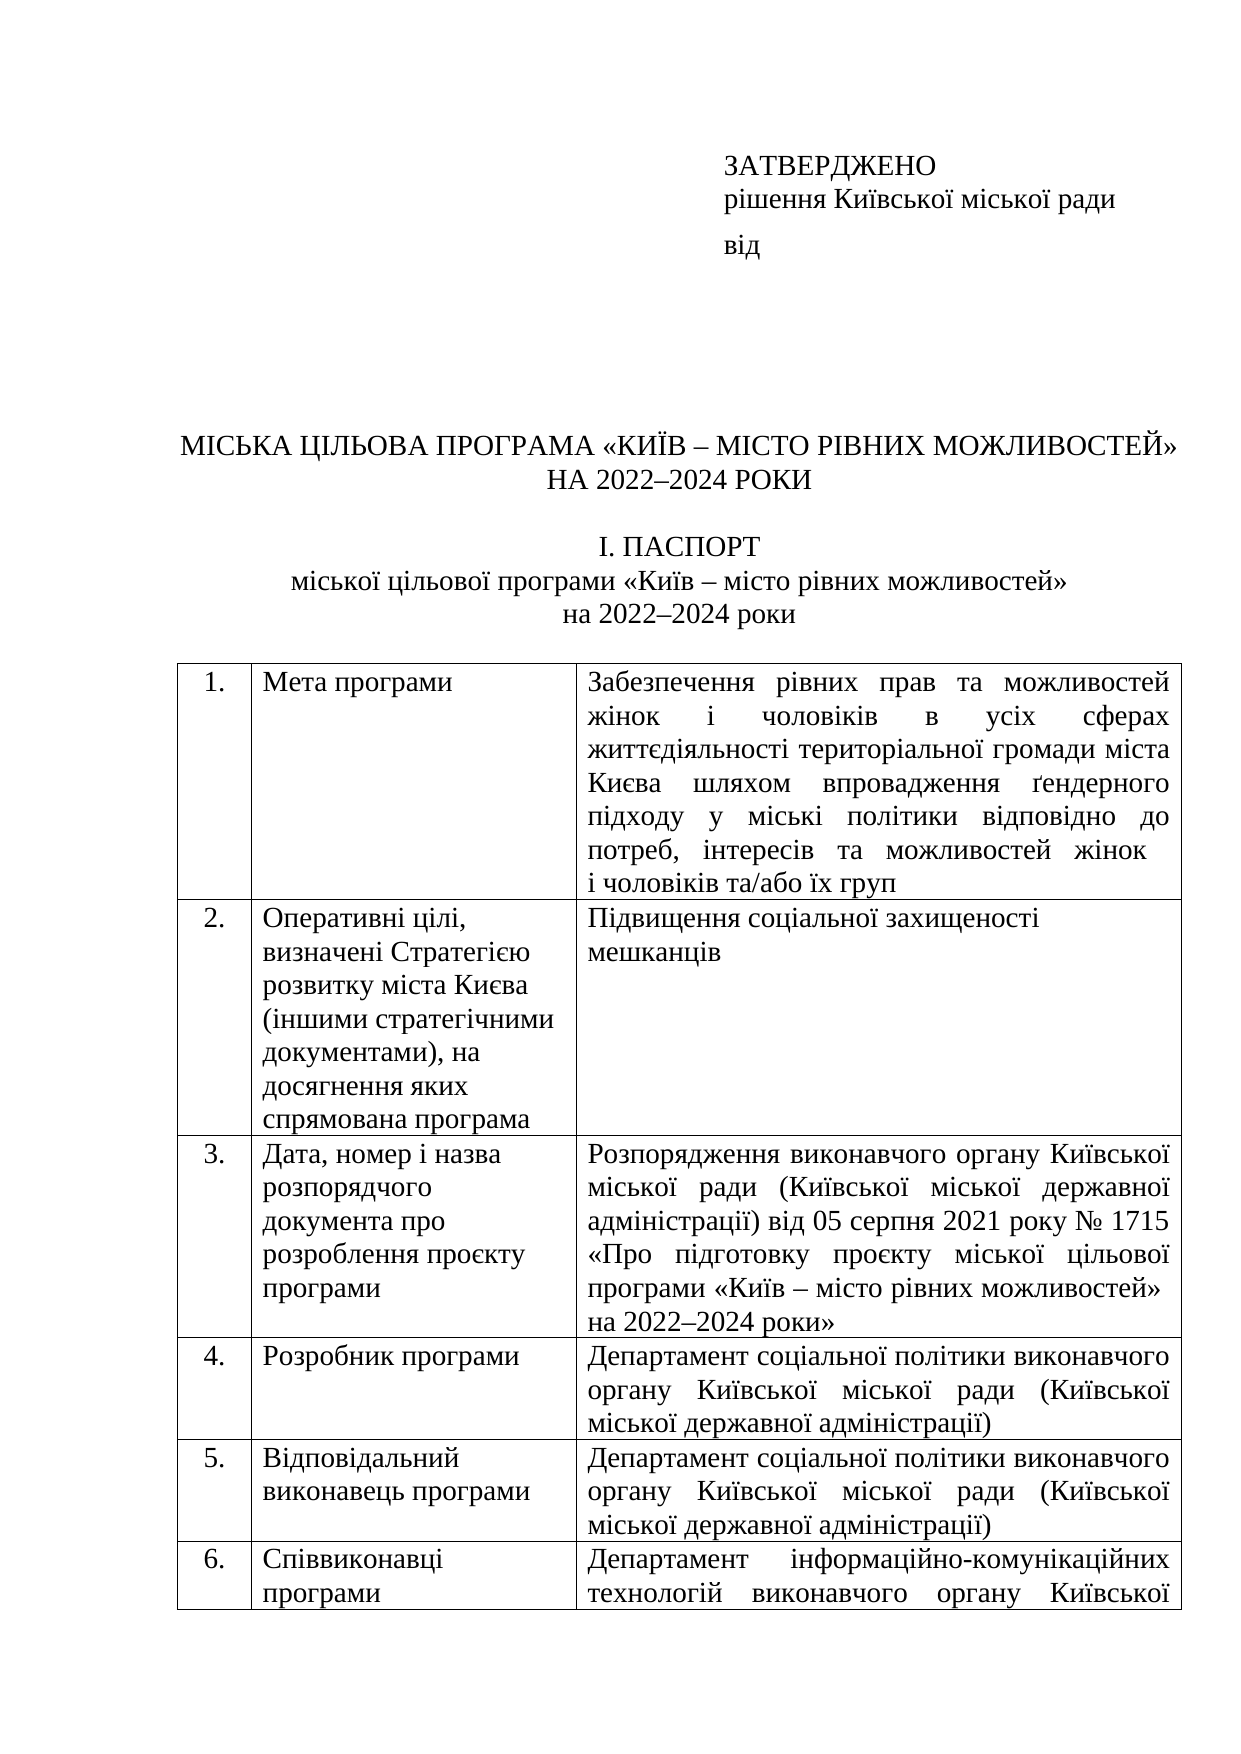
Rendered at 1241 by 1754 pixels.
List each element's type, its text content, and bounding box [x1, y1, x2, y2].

text рішення Київської міської ради [723, 182, 1181, 215]
table_header Забезпечення рівних прав та можливостей жінок і чоловіків в усіх сферах життєдіяльності територіальної громади міста Києва шляхом впровадження ґендерного підходу у міські політики відповідно до потреб, інтересів та можливостей жінок і чоловіків та/або їх груп [577, 664, 1181, 899]
text міської цільової програми «Київ – місто рівних можливостей» [177, 563, 1181, 596]
table_cell Підвищення соціальної захищеності мешканців [577, 900, 1181, 1135]
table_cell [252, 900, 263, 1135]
table_cell Дата, номер і назва розпорядчого документа про розроблення проєкту програми [252, 1136, 576, 1337]
text I. ПАСПОРТ [177, 529, 1181, 563]
table_cell 6. [178, 1542, 251, 1609]
table_cell 3. [178, 1136, 251, 1337]
table_cell Розробник програми [252, 1338, 576, 1439]
text на 2022–2024 роки [177, 596, 1181, 630]
text НА 2022–2024 РОКИ [177, 462, 1181, 496]
table_cell 2. [178, 900, 251, 1135]
table_cell Департамент соціальної політики виконавчого органу Київської міської ради (Київської міської державної адміністрації) [577, 1338, 1181, 1439]
table_header Мета програми [252, 664, 576, 899]
table_cell Співвиконавці програми [381, 1542, 576, 1609]
table_cell 5. [178, 1440, 251, 1541]
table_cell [577, 1542, 1181, 1609]
table_cell Департамент соціальної політики виконавчого органу Київської міської ради (Київської міської державної адміністрації) [577, 1440, 1181, 1541]
table_cell Оперативні цілі, визначені Стратегією розвитку міста Києва (іншими стратегічними документами), на досягнення яких спрямована програма [466, 900, 576, 1135]
table_cell Розпорядження виконавчого органу Київської міської ради (Київської міської державної адміністрації) від 05 серпня 2021 року № 1715 «Про підготовку проєкту міської цільової програми «Київ – місто рівних можливостей» на 2022–2024 роки» [577, 1136, 1181, 1337]
table_cell Відповідальний виконавець програми [252, 1440, 576, 1541]
text ЗАТВЕРДЖЕНО [723, 148, 1181, 182]
text МІСЬКА ЦІЛЬОВА ПРОГРАМА «КИЇВ – МІСТО РІВНИХ МОЖЛИВОСТЕЙ» [177, 428, 1181, 462]
table_header 1. [178, 664, 251, 899]
table_cell 4. [178, 1338, 251, 1439]
text від [723, 227, 1181, 261]
